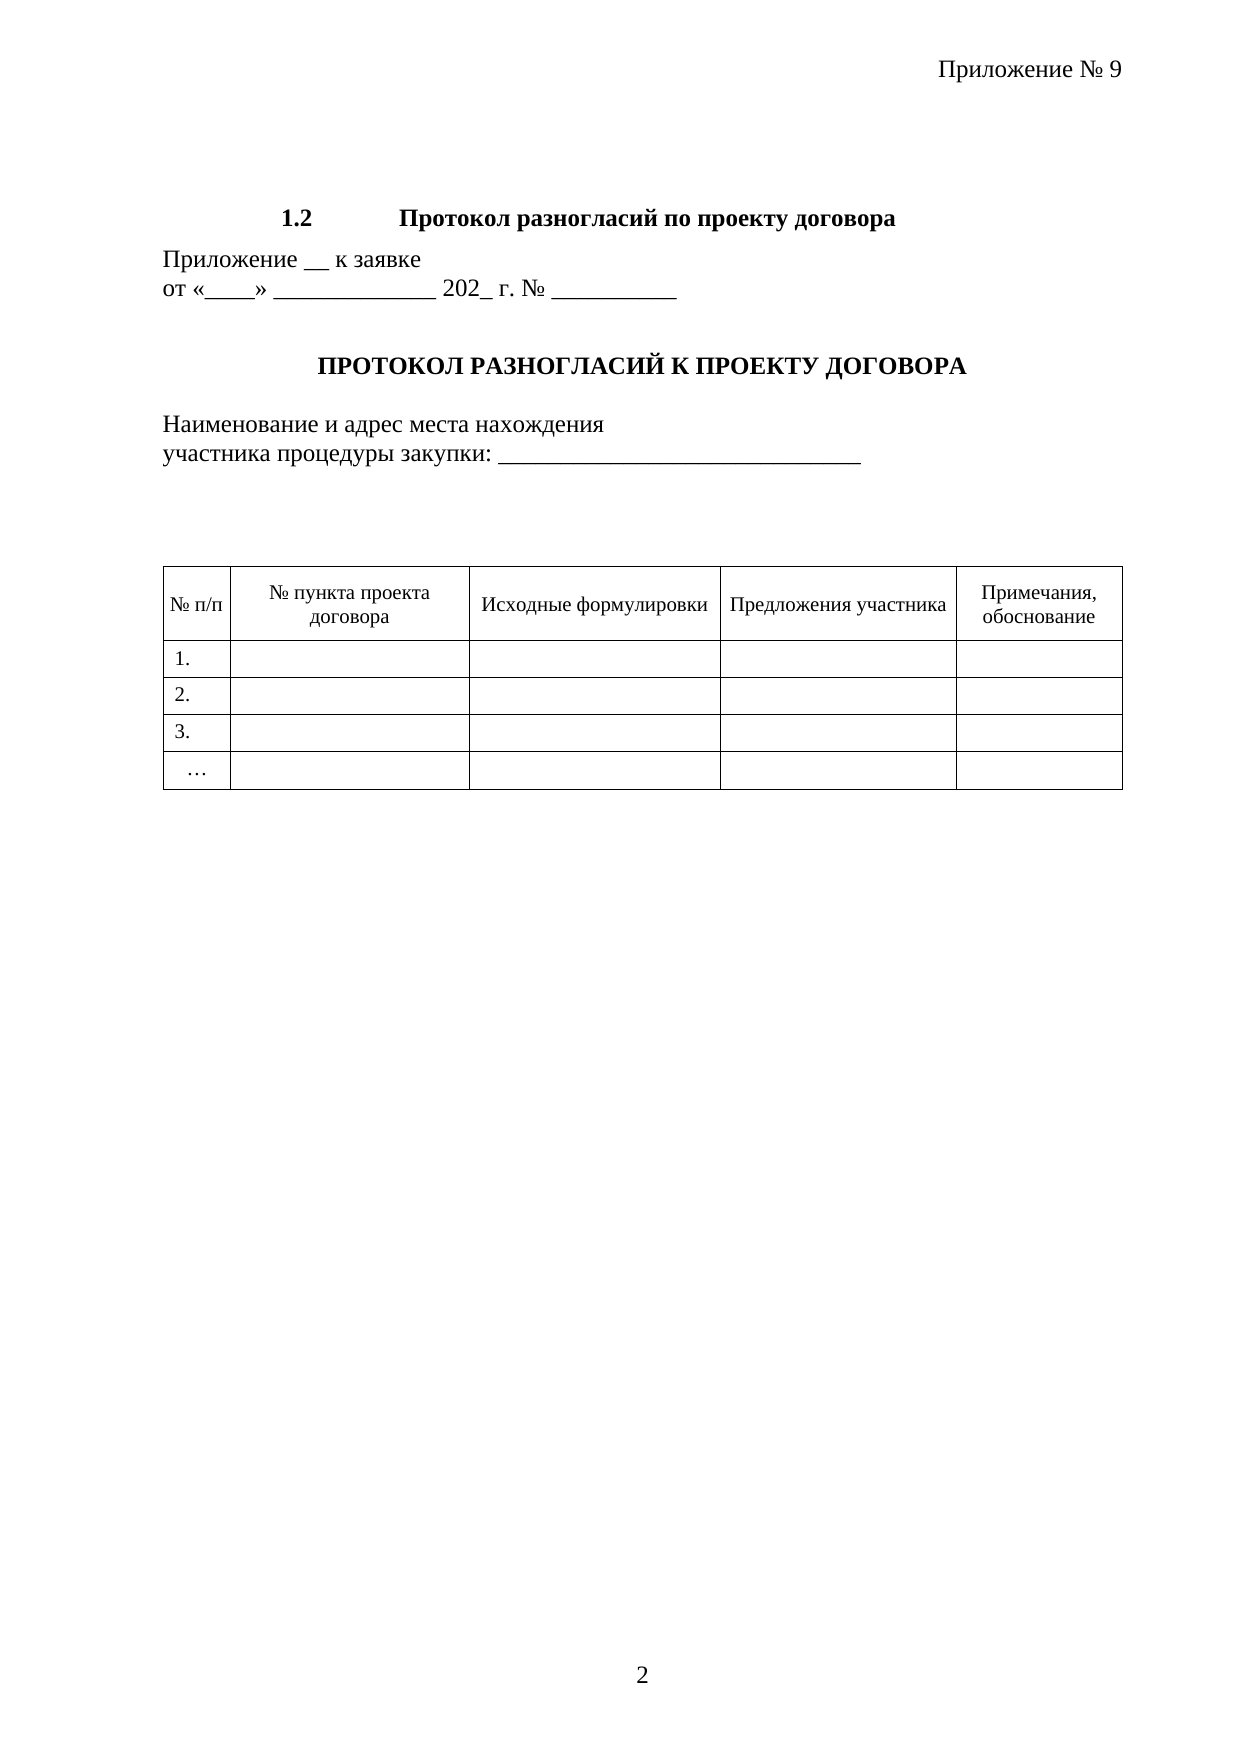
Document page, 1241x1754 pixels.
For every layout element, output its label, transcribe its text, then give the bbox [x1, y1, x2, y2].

text участника процедуры закупки: _____________________________ [162, 438, 1122, 467]
table_cell … [164, 752, 230, 788]
table_cell [957, 752, 1122, 788]
text Наименование и адрес места нахождения [162, 409, 1122, 438]
table_cell [721, 641, 956, 677]
text ПРОТОКОЛ РАЗНОГЛАСИЙ К ПРОЕКТУ ДОГОВОРА [162, 351, 1122, 380]
table_cell [231, 641, 469, 677]
table_cell [231, 752, 469, 788]
table_header № п/п [164, 567, 230, 640]
table_cell [231, 678, 469, 714]
table_cell [470, 715, 720, 751]
table_cell [164, 641, 230, 677]
table_cell [957, 678, 1122, 714]
table_cell [957, 715, 1122, 751]
table_cell [164, 715, 230, 751]
table_cell [470, 678, 720, 714]
table_header Предложения участника [721, 567, 956, 640]
table_cell [957, 641, 1122, 677]
text Протокол разногласий по проекту договора [281, 203, 1122, 231]
table_cell [721, 678, 956, 714]
list Приложение __ к заявке от «____» _____________ 202_ г. № __________ [162, 244, 1122, 301]
table_cell [470, 752, 720, 788]
table_header Примечания, обоснование [957, 567, 1122, 640]
table_cell [470, 641, 720, 677]
table_cell [231, 715, 469, 751]
table_cell [721, 715, 956, 751]
table_cell [164, 678, 230, 714]
table_header № пункта проекта договора [231, 567, 469, 640]
table_header Исходные формулировки [470, 567, 720, 640]
table_cell [721, 752, 956, 788]
